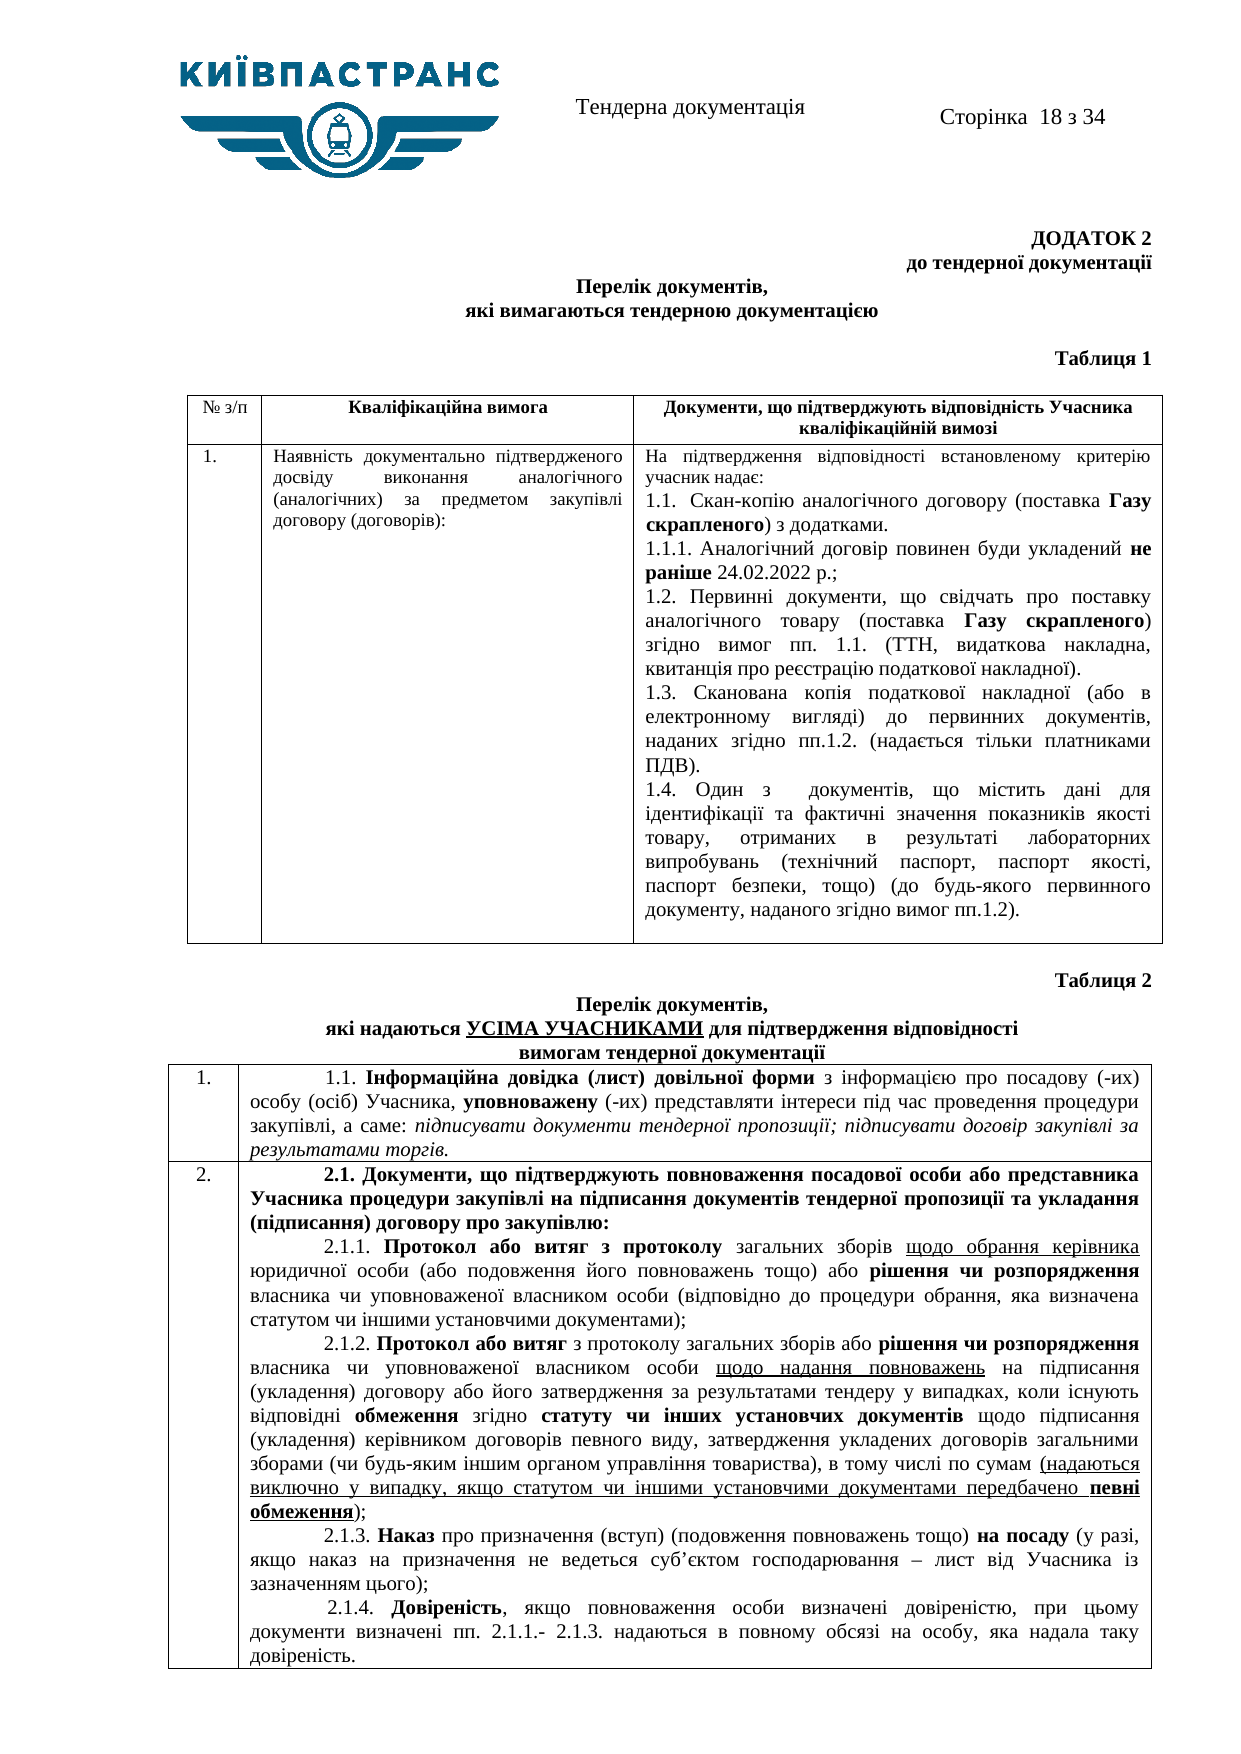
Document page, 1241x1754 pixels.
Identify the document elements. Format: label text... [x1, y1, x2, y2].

table_cell 2.1. Документи, що підтверджують повноваження посадової особи або представника Учасника процедури закупівлі на підписання документів тендерної пропозиції та укладання (підписання) договору про закупівлю: 2.1.1. Протокол або витяг з протоколу загальних зборів щодо обрання керівника юридичної особи (або подовження його повноважень тощо) або рішення чи розпорядження власника чи уповноваженої власником особи (відповідно до процедури обрання, яка визначена статутом чи іншими установчими документами); 2.1.2. Протокол або витяг з протоколу загальних зборів або рішення чи розпорядження власника чи уповноваженої власником особи щодо надання повноважень на підписання (укладення) договору або його затвердження за результатами тендеру у випадках, коли існують відповідні обмеження згідно статуту чи інших установчих документів щодо підписання (укладення) керівником договорів певного виду, затвердження укладених договорів загальними зборами (чи будь-яким іншим органом управління товариства), в тому числі по сумам (надаються виключно у випадку, якщо статутом чи іншими установчими документами передбачено певні обмеження); 2.1.3. Наказ про призначення (вступ) (подовження повноважень тощо) на посаду (у разі, якщо наказ на призначення не ведеться суб’єктом господарювання – лист від Учасника із зазначенням цього); 2.1.4. Довіреність, якщо повноваження особи визначені довіреністю, при цьому документи визначені пп. 2.1.1.- 2.1.3. надаються в повному обсязі на особу, яка надала таку довіреність. [239, 1162, 1151, 1667]
table_header № з/п [188, 396, 261, 444]
text до тендерної документації [192, 250, 1152, 274]
text які вимагаються тендерною документацією [192, 298, 1152, 322]
table_cell Наявність документально підтвердженого досвіду виконання аналогічного (аналогічних) за предметом закупівлі договору (договорів): [262, 445, 633, 942]
table_cell 1. [188, 445, 261, 942]
table_cell 2. [169, 1162, 238, 1667]
picture [180, 55, 499, 173]
picture [484, 69, 499, 80]
text Перелік документів, [192, 992, 1152, 1016]
text які надаються УСІМА УЧАСНИКАМИ для підтвердження відповідності [192, 1016, 1152, 1040]
text вимогам тендерної документації [192, 1040, 1152, 1064]
table_cell На підтвердження відповідності встановленому критерію учасник надає: Скан-копію аналогічного договору (поставка Газу скрапленого) з додатками. 1.1.1. Аналогічний договір повинен буди укладений не раніше 24.02.2022 р.; 1.2. Первинні документи, що свідчать про поставку аналогічного товару (поставка Газу скрапленого) згідно вимог пп. 1.1. (ТТН, видаткова накладна, квитанція про реєстрацію податкової накладної). 1.3. Сканована копія податкової накладної (або в електронному вигляді) до первинних документів, наданих згідно пп.1.2. (надається тільки платниками ПДВ). 1.4. Один з документів, що містить дані для ідентифікації та фактичні значення показників якості товару, отриманих в результаті лабораторних випробувань (технічний паспорт, паспорт якості, паспорт безпеки, тощо) (до будь-якого первинного документу, наданого згідно вимог пп.1.2). [634, 445, 1162, 942]
table_header 1.1. Інформаційна довідка (лист) довільної форми з інформацією про посадову (-их) особу (осіб) Учасника, уповноважену (-их) представляти інтереси під час проведення процедури закупівлі, а саме: підписувати документи тендерної пропозиції; підписувати договір закупівлі за результатами торгів. [239, 1065, 1151, 1161]
picture [180, 118, 325, 178]
picture [355, 120, 499, 178]
text Таблиця 2 [192, 968, 1152, 992]
text Таблиця 1 [192, 346, 1152, 370]
table_header Документи, що підтверджують відповідність Учасника кваліфікаційній вимозі [634, 396, 1162, 444]
table_header Кваліфікаційна вимога [262, 396, 633, 444]
table_header 1. [169, 1065, 238, 1161]
text ДОДАТОК 2 [192, 226, 1152, 250]
text Перелік документів, [192, 274, 1152, 298]
